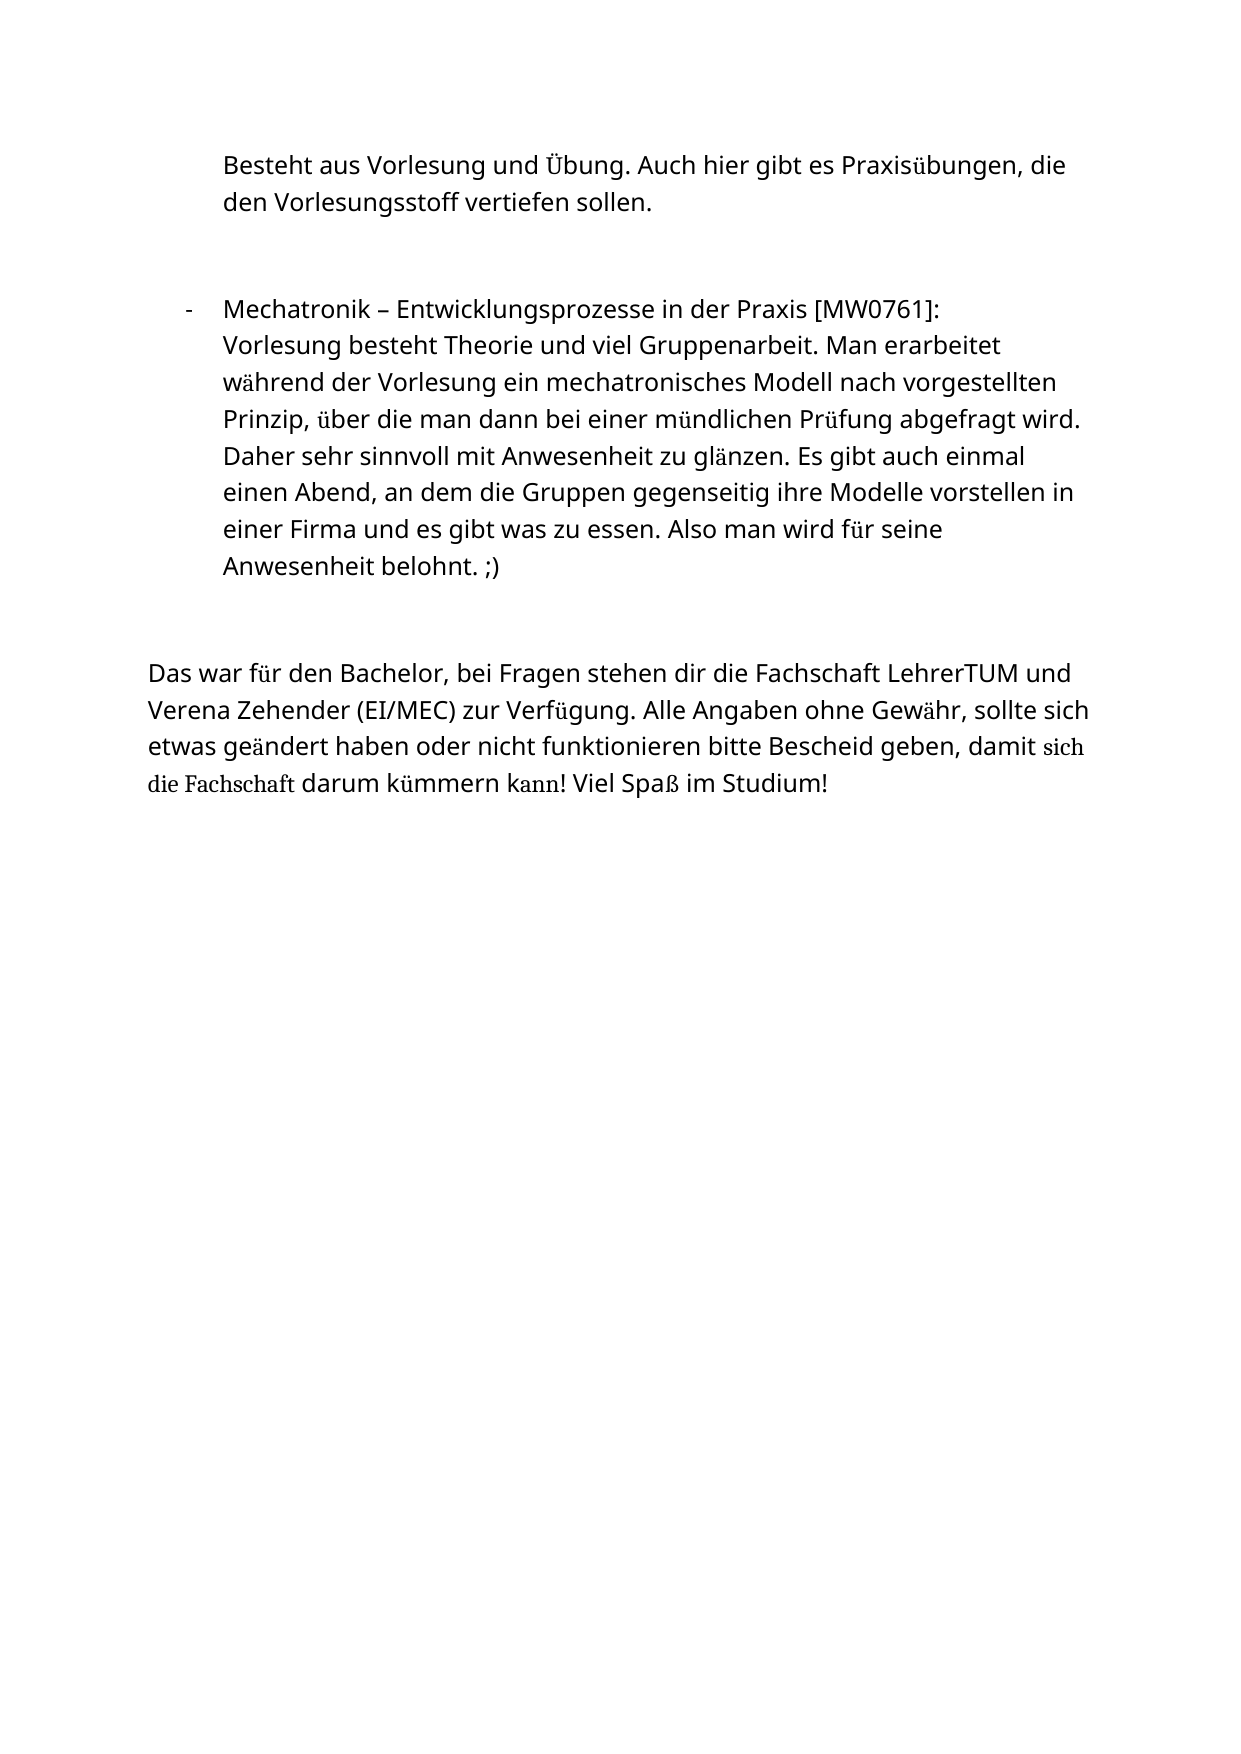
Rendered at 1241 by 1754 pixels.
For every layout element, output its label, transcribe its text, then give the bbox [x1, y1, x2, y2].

list Vorlesung besteht Theorie und viel Gruppenarbeit. Man erarbeitet während der Vorlesung ein mechatronisches Modell nach vorgestellten Prinzip, über die man dann bei einer mündlichen Prüfung abgefragt wird. Daher sehr sinnvoll mit Anwesenheit zu glänzen. Es gibt auch einmal einen Abend, an dem die Gruppen gegenseitig ihre Modelle vorstellen in einer Firma und es gibt was zu essen. Also man wird für seine Anwesenheit belohnt. ;) [223, 328, 1093, 583]
list Besteht aus Vorlesung und Übung. Auch hier gibt es Praxisübungen, die den Vorlesungsstoff vertiefen sollen. [223, 148, 1093, 218]
text Das war für den Bachelor, bei Fragen stehen dir die Fachschaft LehrerTUM und Verena Zehender (EI/MEC) zur Verfügung. Alle Angaben ohne Gewähr, sollte sich etwas geändert haben oder nicht funktionieren bitte Bescheid geben, damit sich die Fachschaft darum kümmern kann! Viel Spaß im Studium! [148, 656, 1093, 800]
list Mechatronik – Entwicklungsprozesse in der Praxis [MW0761]: [185, 291, 1093, 325]
